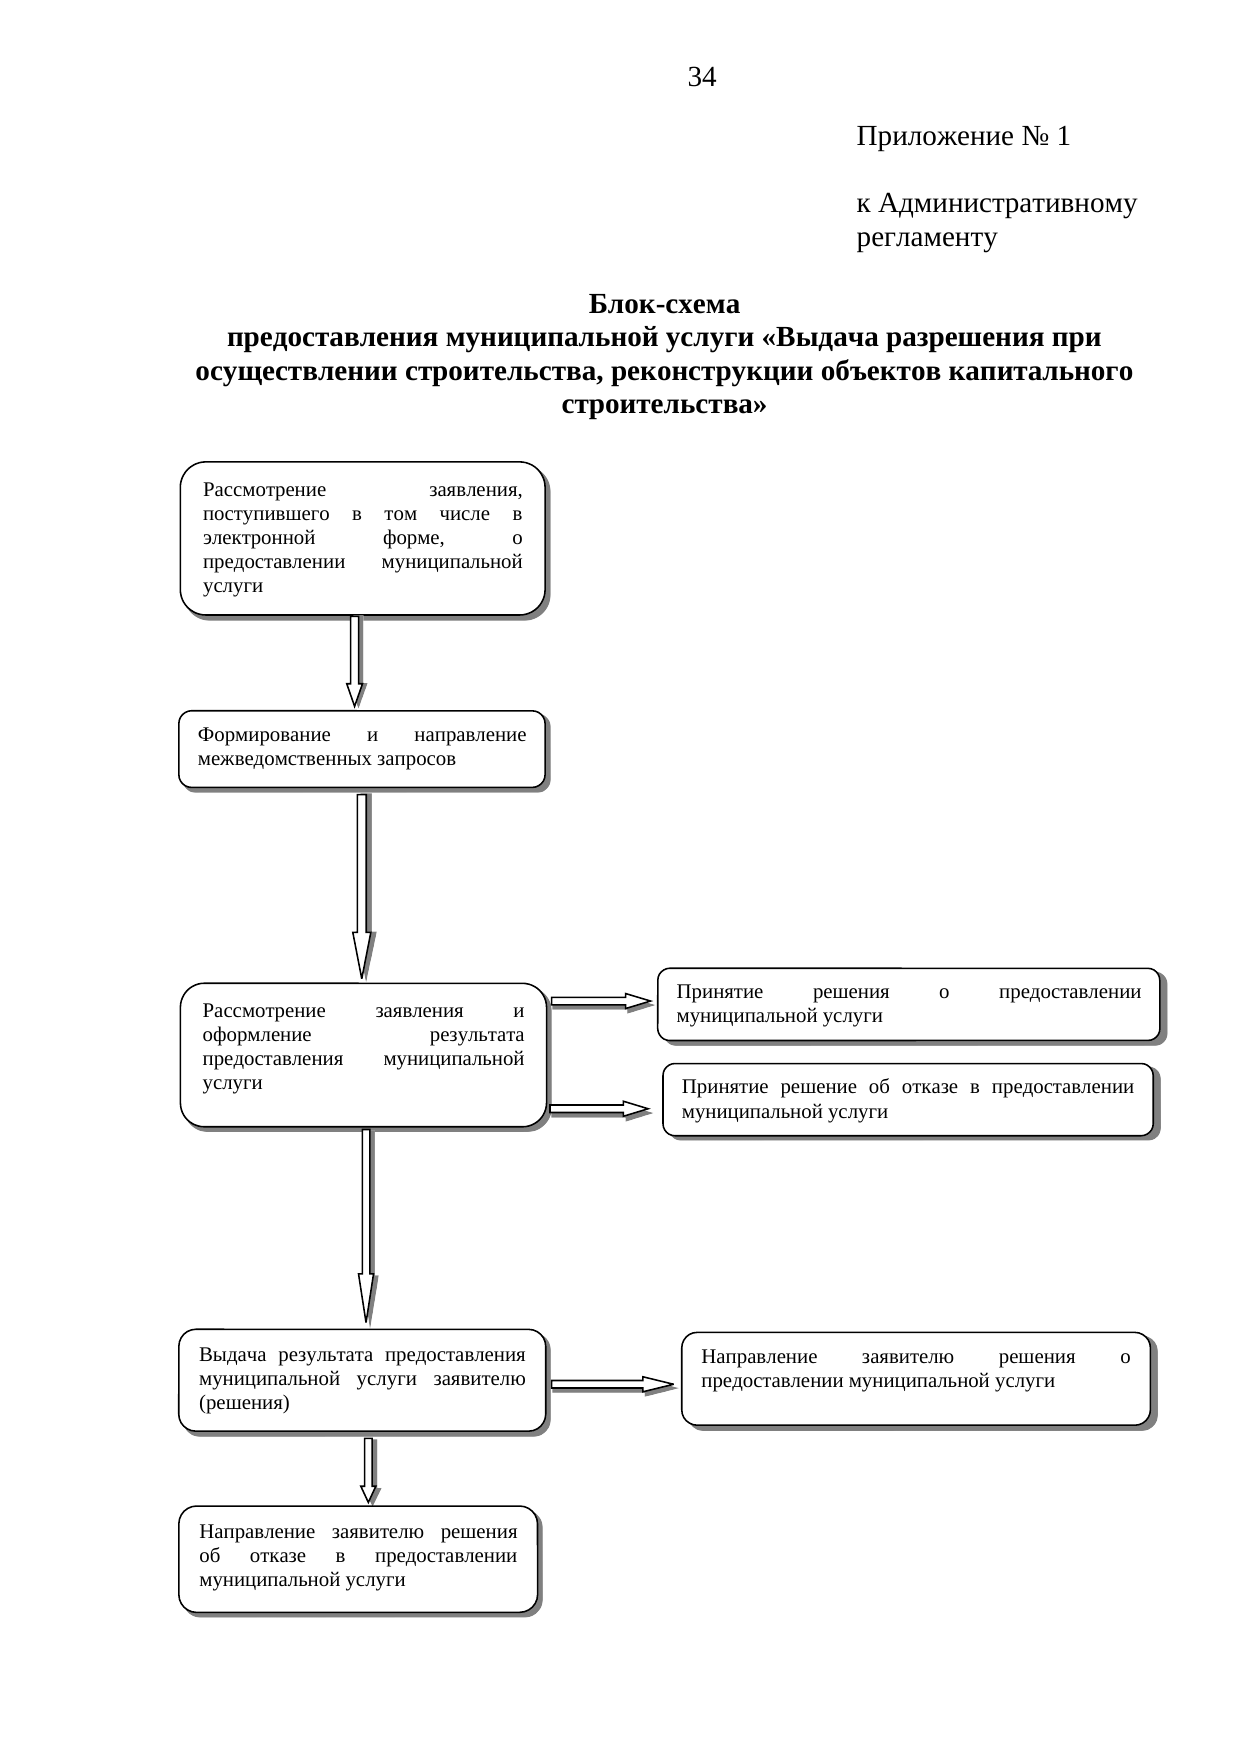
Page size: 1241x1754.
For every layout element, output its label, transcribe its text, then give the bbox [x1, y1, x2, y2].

text Блок-схема [177, 286, 1152, 319]
text к Административному [856, 185, 1152, 219]
text Приложение № 1 [856, 118, 1152, 152]
text предоставления муниципальной услуги «Выдача разрешения при осуществлении строительства, реконструкции объектов капитального строительства» [177, 319, 1152, 420]
text регламенту [856, 219, 1152, 252]
